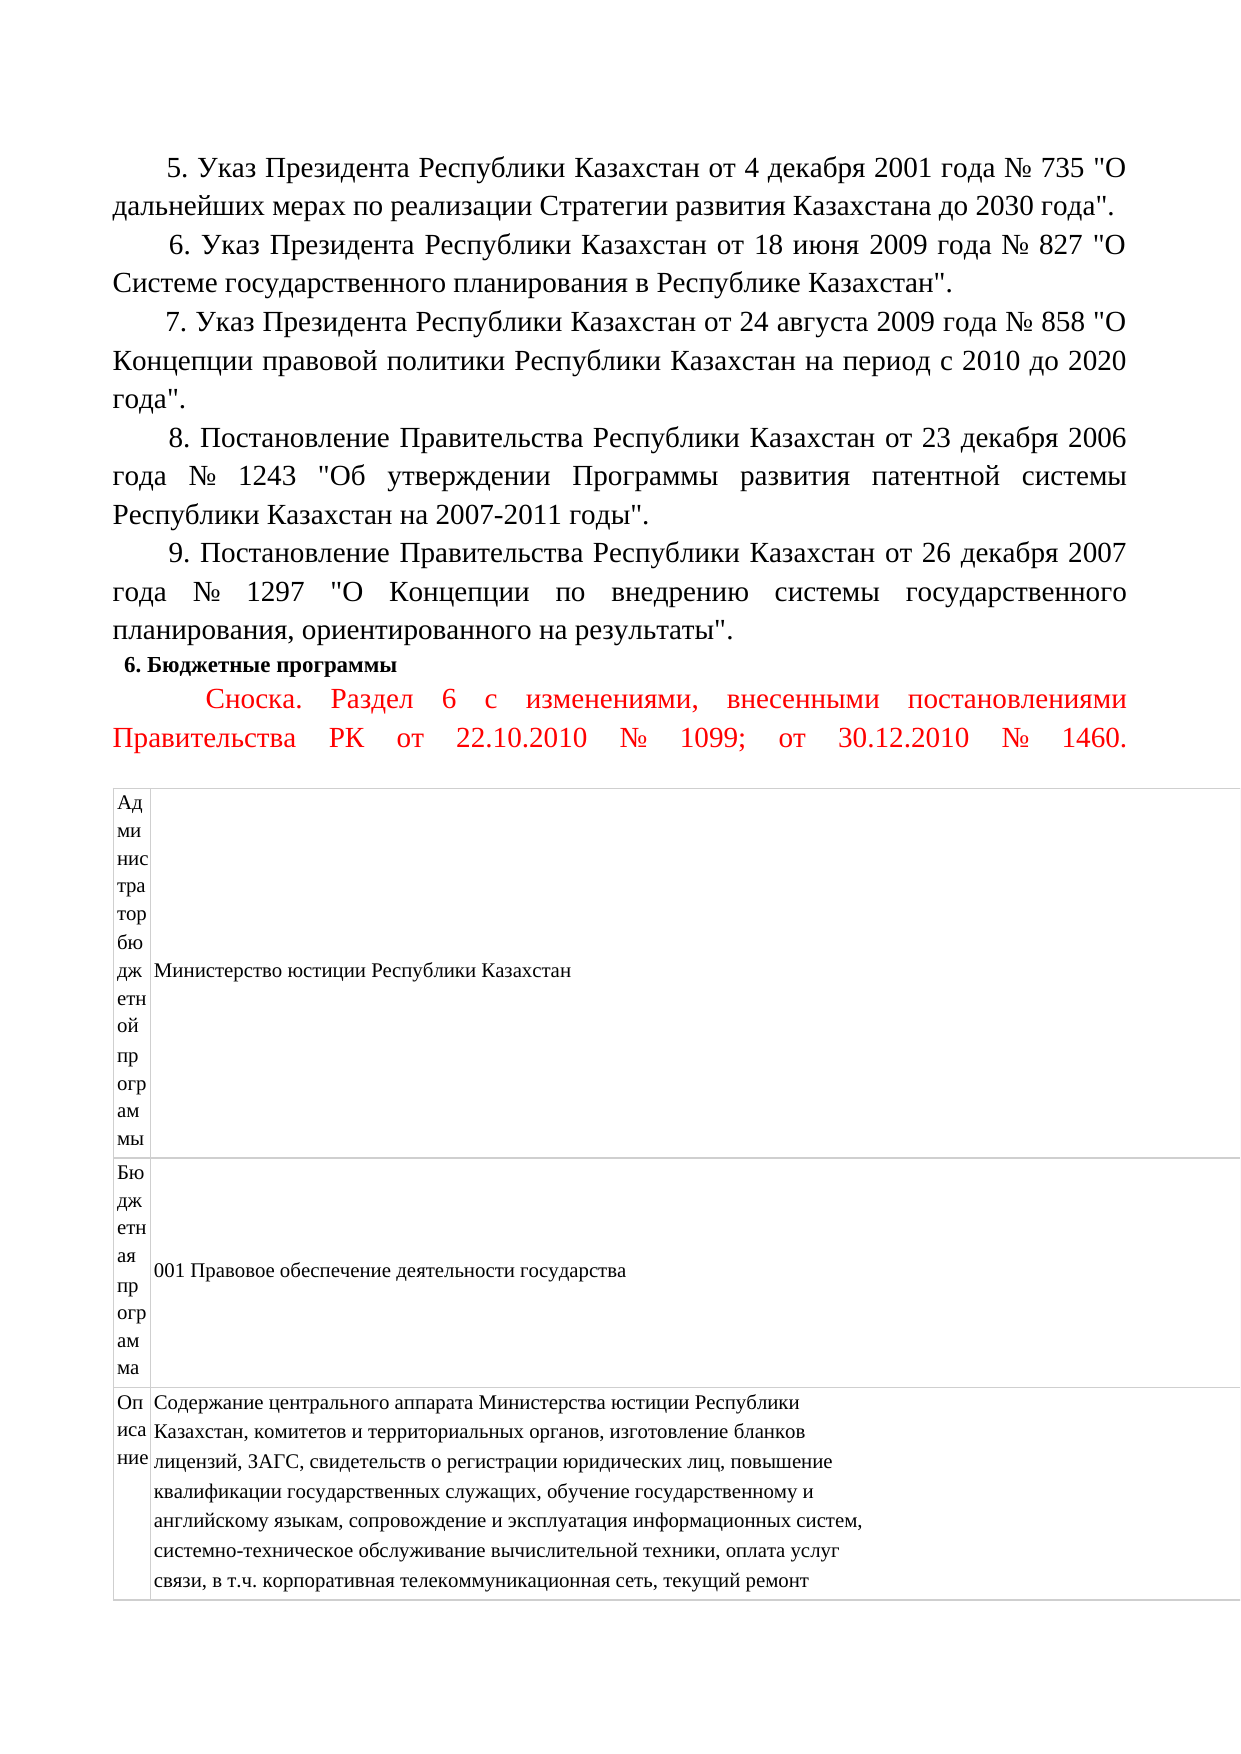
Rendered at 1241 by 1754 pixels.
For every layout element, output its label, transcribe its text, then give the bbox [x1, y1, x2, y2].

table_header Администратор бюджетной программы [114, 789, 150, 1157]
text 9. Постановление Правительства Республики Казахстан от 26 декабря 2007 года № 1297 "О Концепции по внедрению системы государственного планирования, ориентированного на результаты". [112, 535, 1128, 646]
text 5. Указ Президента Республики Казахстан от 4 декабря 2001 года № 735 "О дальнейших мерах по реализации Стратегии развития Казахстана до 2030 года". [112, 150, 1128, 222]
text 6. Указ Президента Республики Казахстан от 18 июня 2009 года № 827 "О Системе государственного планирования в Республике Казахстан". [112, 227, 1128, 299]
text 6. Бюджетные программы [112, 651, 1128, 677]
table_cell Бюджетная программа [114, 1159, 150, 1387]
text 7. Указ Президента Республики Казахстан от 24 августа 2009 года № 858 "О Концепции правовой политики Республики Казахстан на период с 2010 до 2020 года". [112, 304, 1128, 415]
table_cell Описание [114, 1388, 150, 1599]
text 8. Постановление Правительства Республики Казахстан от 23 декабря 2006 года № 1243 "Об утверждении Программы развития патентной системы Республики Казахстан на 2007-2011 годы". [112, 420, 1128, 530]
text Сноска. Раздел 6 с изменениями, внесенными постановлениями Правительства РК от 22.10.2010 № 1099; от 30.12.2010 № 1460. [112, 681, 1128, 783]
table_header Министерство юстиции Республики Казахстан [151, 789, 1240, 1157]
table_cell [151, 1388, 1240, 1599]
table_cell 001 Правовое обеспечение деятельности государства [151, 1159, 1240, 1387]
